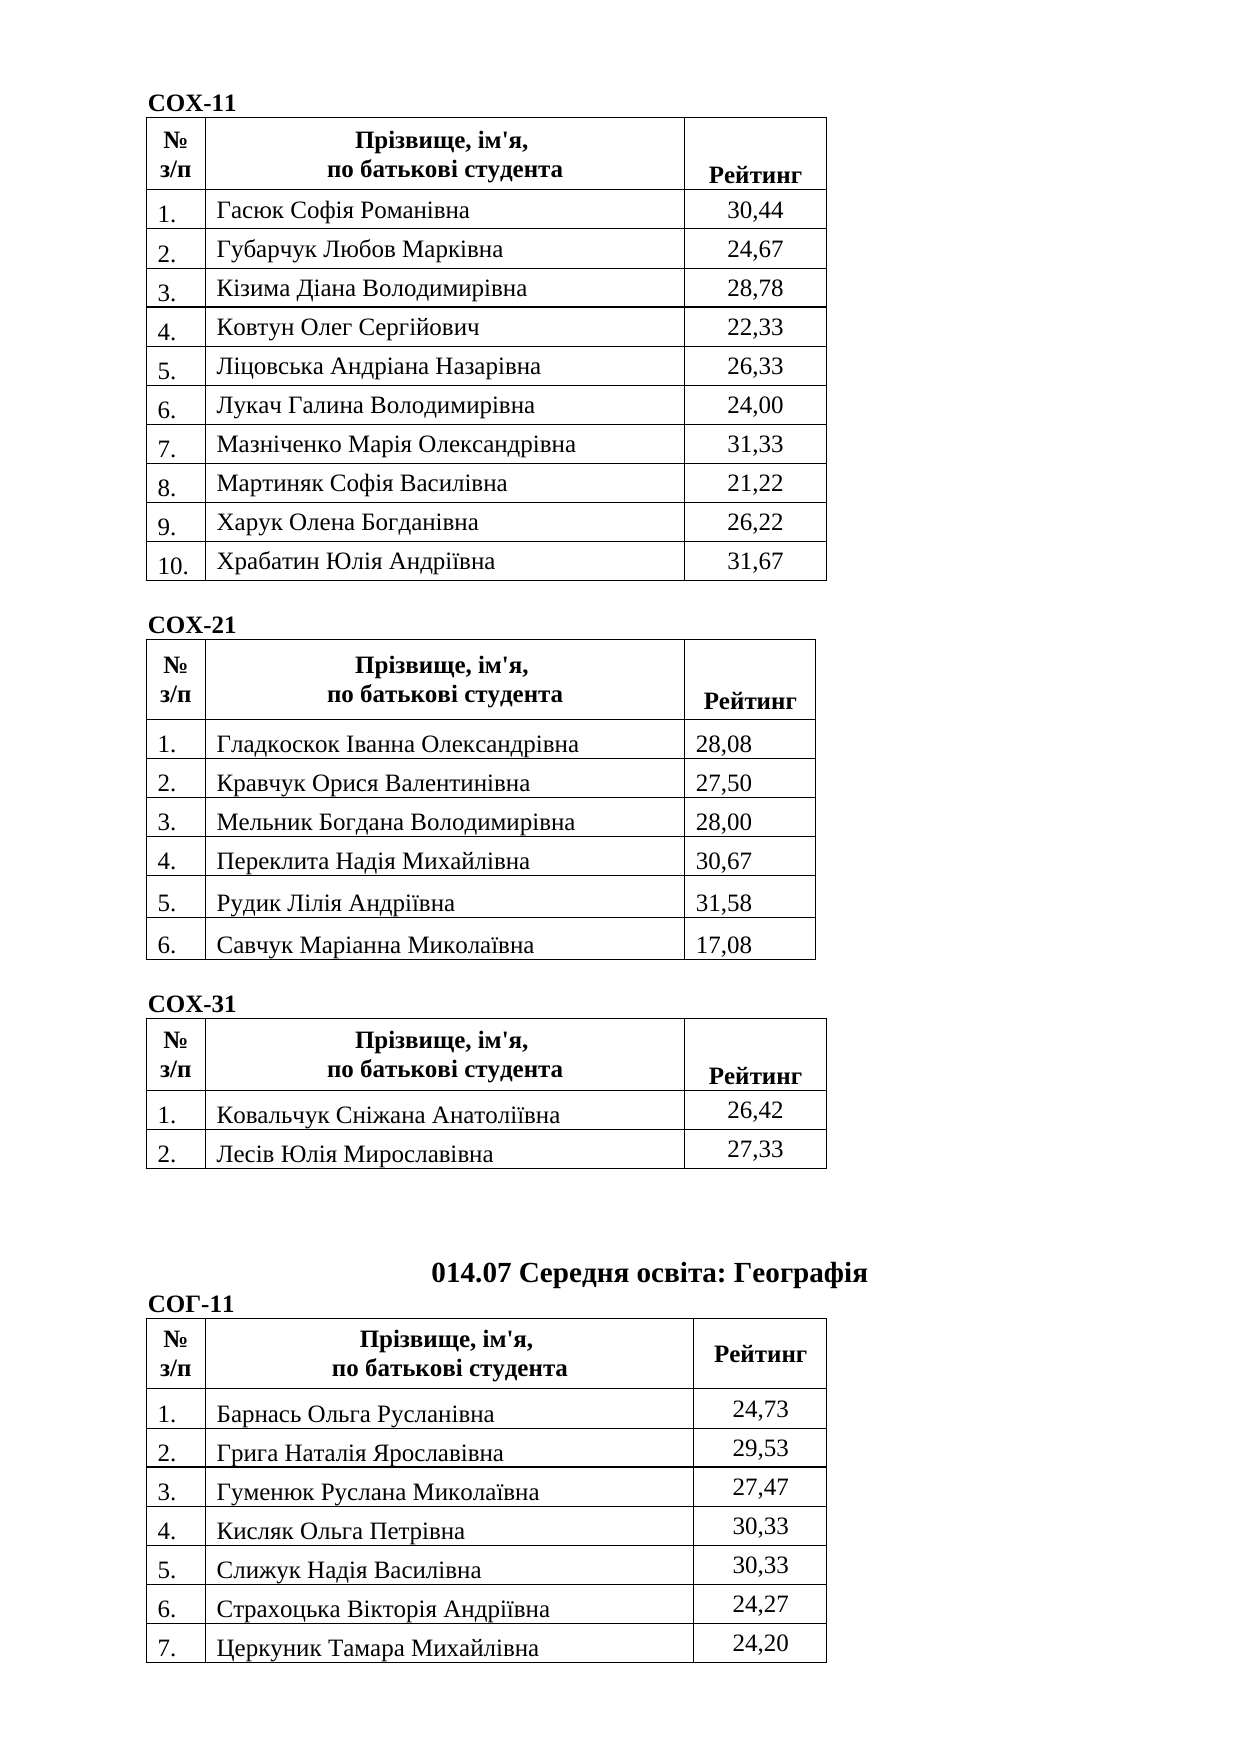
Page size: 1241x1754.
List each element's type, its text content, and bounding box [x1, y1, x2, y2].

table_header [685, 118, 826, 159]
table_header Прізвище, ім'я, по батькові студента [206, 118, 684, 189]
table_cell Кисляк Ольга Петрівна [206, 1507, 693, 1544]
table_header № з/п [147, 1019, 205, 1090]
text СОГ-11 [148, 1289, 1152, 1317]
table_cell 3. [147, 269, 205, 306]
table_header № з/п [147, 118, 205, 189]
table_cell Гладкоскок Іванна Олександрівна [206, 720, 684, 758]
table_cell 31,33 [685, 425, 826, 463]
table_cell 30,33 [694, 1546, 826, 1584]
table_cell 30,44 [685, 190, 826, 228]
table_header [685, 1019, 826, 1060]
table_cell Лесів Юлія Мирославівна [206, 1130, 684, 1168]
table_cell Ковтун Олег Сергійович [206, 308, 684, 346]
table_cell 26,22 [685, 503, 826, 541]
table_cell 6. [147, 1585, 205, 1623]
table_cell 21,22 [685, 464, 826, 502]
table_cell Рейтинг [685, 1060, 826, 1090]
table_header Прізвище, ім'я, по батькові студента [206, 640, 684, 718]
table_cell 5. [147, 1546, 205, 1584]
table_cell Мазніченко Марія Олександрівна [206, 425, 684, 463]
table_cell 5. [147, 347, 205, 384]
table_cell 24,27 [694, 1585, 826, 1623]
table_cell Барнась Ольга Русланівна [206, 1389, 693, 1427]
table_cell Рейтинг [685, 160, 826, 189]
table_cell 2. [147, 759, 205, 797]
table_cell 2. [147, 1130, 205, 1168]
table_cell 24,67 [685, 229, 826, 267]
table_cell Страхоцька Вікторія Андріївна [206, 1585, 693, 1623]
table_cell 8. [147, 464, 205, 502]
table_cell 1. [147, 190, 205, 228]
table_cell 9. [147, 503, 205, 541]
table_cell 4. [147, 308, 205, 346]
table_header № з/п [147, 1319, 205, 1388]
table_cell 31,58 [685, 876, 815, 917]
table_cell 1. [147, 720, 205, 758]
table_cell 5. [147, 876, 205, 917]
text СОХ-31 [148, 989, 1152, 1018]
table_cell Слижук Надія Василівна [206, 1546, 693, 1584]
table_cell 28,00 [685, 798, 815, 836]
table_cell 1. [147, 1389, 205, 1427]
table_cell 4. [147, 1507, 205, 1544]
table_cell 27,50 [685, 759, 815, 797]
table_cell 26,33 [685, 347, 826, 384]
table_cell 6. [147, 386, 205, 424]
table_cell 6. [147, 918, 205, 959]
table_cell Мартиняк Софія Василівна [206, 464, 684, 502]
table_cell 28,08 [685, 720, 815, 758]
table_cell Церкуник Тамара Михайлівна [206, 1624, 693, 1662]
table_cell Ковальчук Сніжана Анатоліївна [206, 1091, 684, 1129]
table_cell 27,33 [685, 1130, 826, 1168]
table_cell 17,08 [685, 918, 815, 959]
table_cell Губарчук Любов Марківна [206, 229, 684, 267]
text СОХ-21 [148, 610, 1152, 638]
table_header [685, 640, 815, 681]
table_cell 7. [147, 425, 205, 463]
table_cell 30,67 [685, 837, 815, 875]
text 014.07 Середня освіта: Географія [148, 1255, 1152, 1289]
table_cell 30,33 [694, 1507, 826, 1544]
table_cell Переклита Надія Михайлівна [206, 837, 684, 875]
table_header Рейтинг [694, 1319, 826, 1388]
table_cell Гуменюк Руслана Миколаївна [206, 1468, 693, 1506]
table_cell 27,47 [694, 1468, 826, 1506]
table_cell 24,00 [685, 386, 826, 424]
table_cell 24,20 [694, 1624, 826, 1662]
table_cell 2. [147, 1429, 205, 1466]
table_cell Лукач Галина Володимирівна [206, 386, 684, 424]
table_cell Ліцовська Андріана Назарівна [206, 347, 684, 384]
table_cell 29,53 [694, 1429, 826, 1466]
table_header Прізвище, ім'я, по батькові студента [206, 1019, 684, 1090]
table_cell Кізима Діана Володимирівна [206, 269, 684, 306]
table_cell Храбатин Юлія Андріївна [206, 542, 684, 580]
table_cell 26,42 [685, 1091, 826, 1129]
table_cell 28,78 [685, 269, 826, 306]
table_cell Грига Наталія Ярославівна [206, 1429, 693, 1466]
table_cell Рейтинг [685, 681, 815, 718]
table_cell 2. [147, 229, 205, 267]
table_cell 31,67 [685, 542, 826, 580]
table_cell 3. [147, 1468, 205, 1506]
table_header № з/п [147, 640, 205, 718]
table_cell Кравчук Орися Валентинівна [206, 759, 684, 797]
table_cell 24,73 [694, 1389, 826, 1427]
table_cell 10. [147, 542, 205, 580]
table_cell 3. [147, 798, 205, 836]
table_cell 7. [147, 1624, 205, 1662]
table_cell Савчук Маріанна Миколаївна [206, 918, 684, 959]
table_cell Харук Олена Богданівна [206, 503, 684, 541]
table_header Прізвище, ім'я, по батькові студента [206, 1319, 693, 1388]
table_cell 22,33 [685, 308, 826, 346]
table_cell Гасюк Софія Романівна [206, 190, 684, 228]
text СОХ-11 [148, 88, 1152, 117]
table_cell 4. [147, 837, 205, 875]
table_cell Мельник Богдана Володимирівна [206, 798, 684, 836]
table_cell 1. [147, 1091, 205, 1129]
table_cell Рудик Лілія Андріївна [206, 876, 684, 917]
